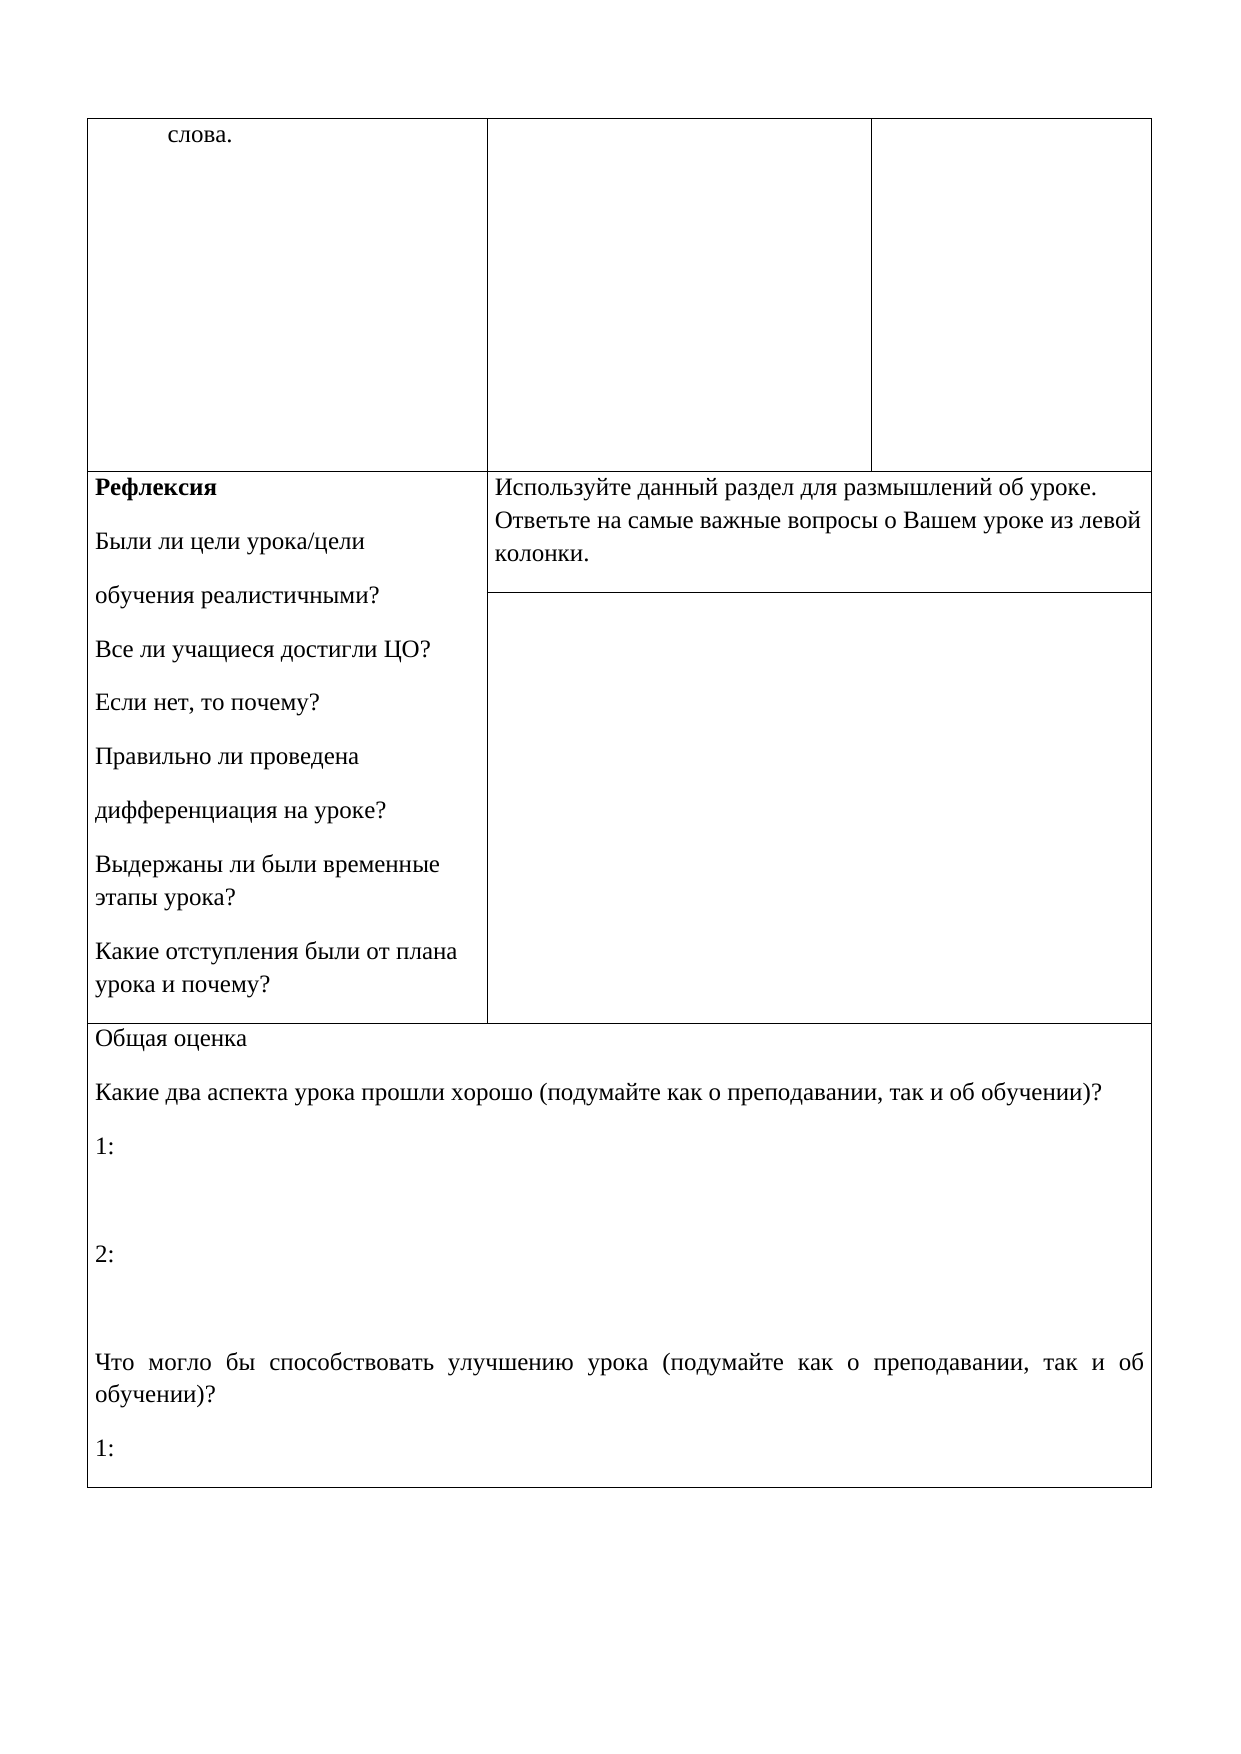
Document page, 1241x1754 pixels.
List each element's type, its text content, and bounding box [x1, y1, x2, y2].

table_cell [488, 119, 871, 471]
table_cell Рефлексия Были ли цели урока/цели обучения реалистичными? Все ли учащиеся достигли ЦО? Если нет, то почему? Правильно ли проведена дифференциация на уроке? Выдержаны ли были временные этапы урока? Какие отступления были от плана урока и почему? [88, 472, 487, 1022]
table_cell Используйте данный раздел для размышлений об уроке. Ответьте на самые важные вопросы о Вашем уроке из левой колонки. [488, 472, 1151, 592]
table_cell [88, 119, 487, 471]
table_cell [872, 119, 1151, 471]
table_cell [488, 593, 1151, 1022]
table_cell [88, 1024, 1151, 1487]
